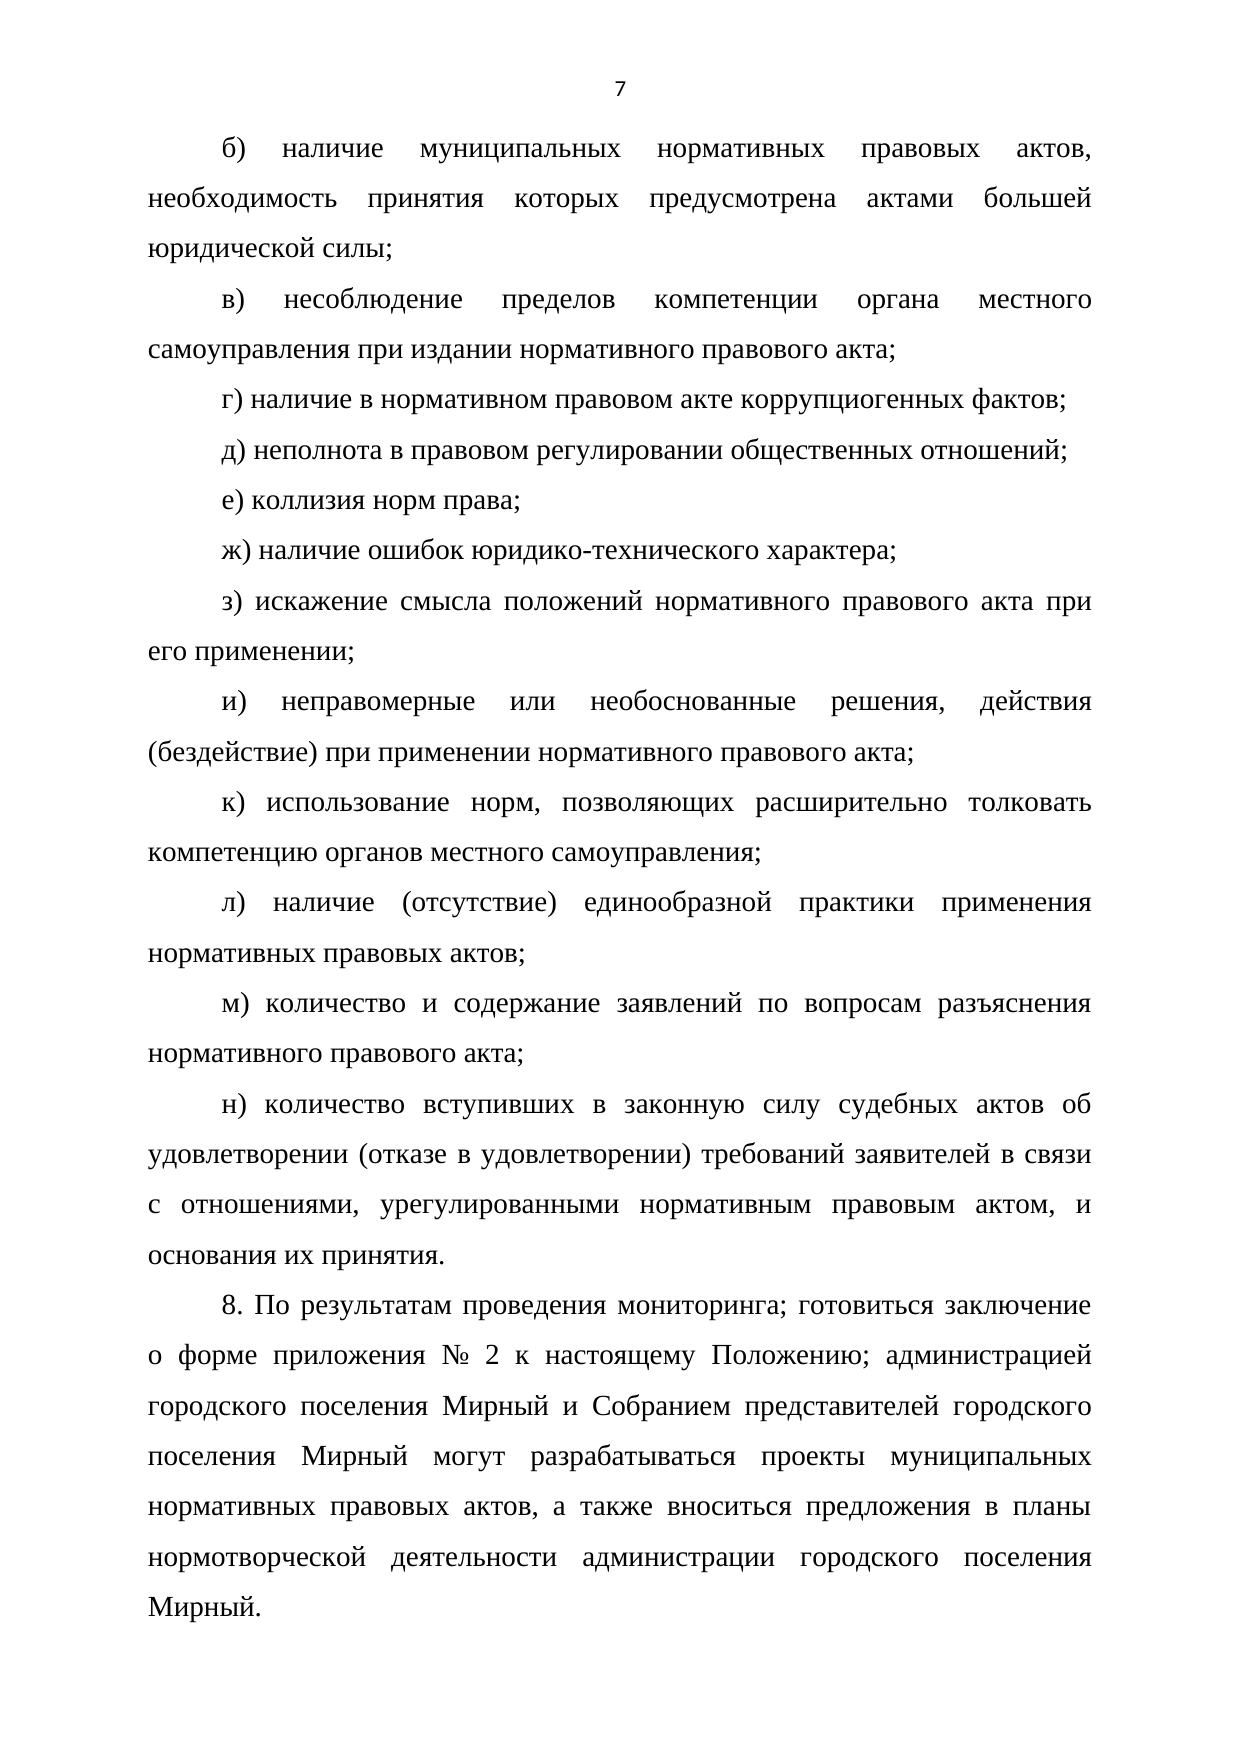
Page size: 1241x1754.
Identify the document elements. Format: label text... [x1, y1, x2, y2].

text м) количество и содержание заявлений по вопросам разъяснения нормативного правового акта; [148, 985, 1092, 1069]
text з) искажение смысла положений нормативного правового акта при его применении; [148, 583, 1092, 667]
text ж) наличие ошибок юридико-технического характера; [148, 532, 1092, 566]
text е) коллизия норм права; [148, 482, 1092, 516]
text л) наличие (отсутствие) единообразной практики применения нормативных правовых актов; [148, 884, 1092, 968]
text к) использование норм, позволяющих расширительно толковать компетенцию органов местного самоуправления; [148, 784, 1092, 868]
text 8. По результатам проведения мониторинга; готовиться заключение о форме приложения № 2 к настоящему Положению; администрацией городского поселения Мирный и Собранием представителей городского поселения Мирный могут разрабатываться проекты муниципальных нормативных правовых актов, а также вноситься предложения в планы нормотворческой деятельности администрации городского поселения Мирный. [148, 1287, 1092, 1622]
text б) наличие муниципальных нормативных правовых актов, необходимость принятия которых предусмотрена актами большей юридической силы; [148, 130, 1092, 264]
text г) наличие в нормативном правовом акте коррупциогенных фактов; [148, 381, 1092, 415]
text и) неправомерные или необоснованные решения, действия (бездействие) при применении нормативного правового акта; [148, 683, 1092, 767]
text н) количество вступивших в законную силу судебных актов об удовлетворении (отказе в удовлетворении) требований заявителей в связи с отношениями, урегулированными нормативным правовым актом, и основания их принятия. [148, 1086, 1092, 1270]
text в) несоблюдение пределов компетенции органа местного самоуправления при издании нормативного правового акта; [148, 281, 1092, 365]
text д) неполнота в правовом регулировании общественных отношений; [148, 432, 1092, 465]
